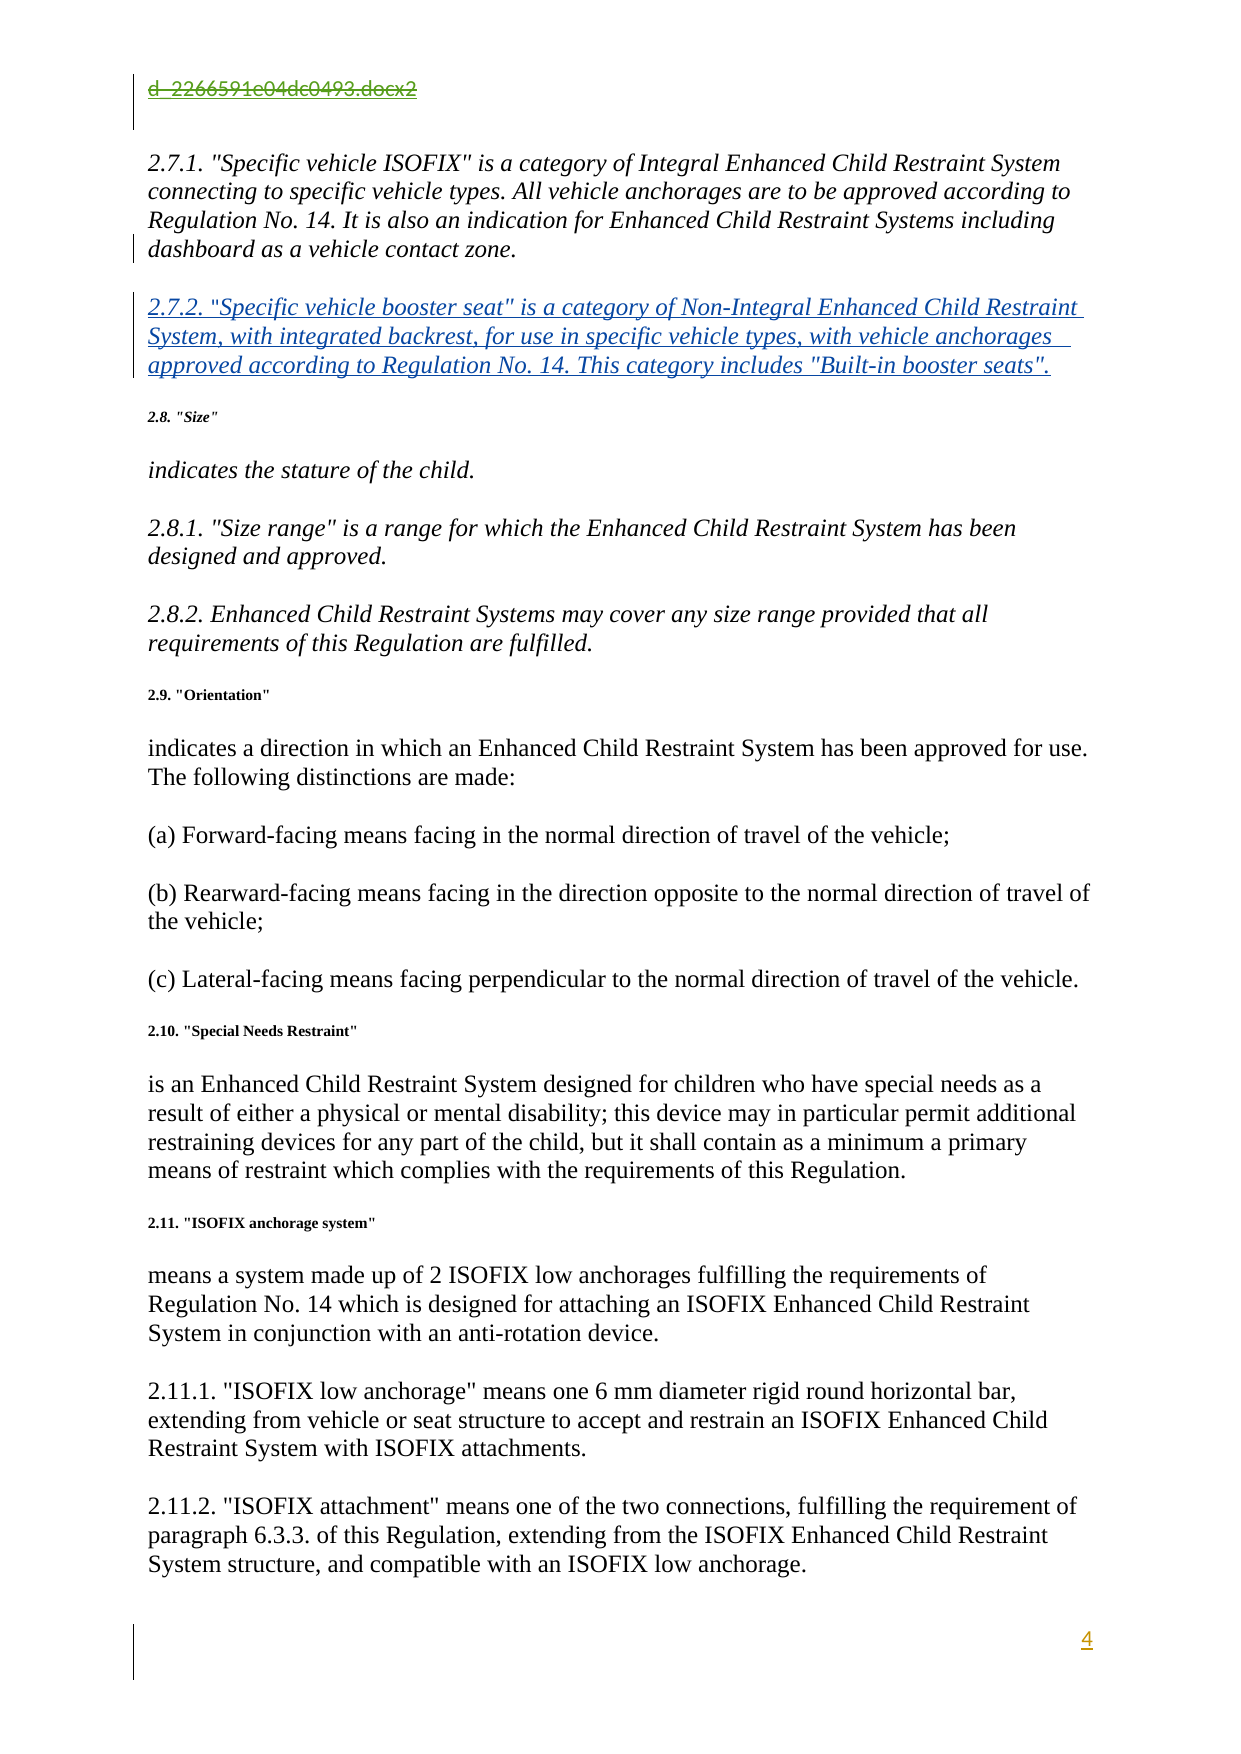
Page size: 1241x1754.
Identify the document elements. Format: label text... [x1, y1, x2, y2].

text (b) Rearward-facing means facing in the direction opposite to the normal direction of travel of the vehicle; [148, 878, 1092, 935]
text (c) Lateral-facing means facing perpendicular to the normal direction of travel of the vehicle. [148, 964, 1092, 993]
text 2.10. "Special Needs Restraint" [148, 1022, 1092, 1040]
text indicates the stature of the child. [148, 455, 1092, 483]
text indicates a direction in which an Enhanced Child Restraint System has been approved for use. The following distinctions are made: [148, 733, 1092, 791]
text 2.8. "Size" [148, 408, 1092, 426]
text 2.11.2. "ISOFIX attachment" means one of the two connections, fulfilling the requirement of paragraph 6.3.3. of this Regulation, extending from the ISOFIX Enhanced Child Restraint System structure, and compatible with an ISOFIX low anchorage. [148, 1491, 1092, 1578]
text 2.11. "ISOFIX anchorage system" [148, 1213, 1092, 1231]
text 2.7.1. "Specific vehicle ISOFIX" is a category of Integral Enhanced Child Restraint System connecting to specific vehicle types. All vehicle anchorages are to be approved according to Regulation No. 14. It is also an indication for Enhanced Child Restraint Systems including dashboard as a vehicle contact zone. [148, 148, 1092, 263]
text 2.8.1. "Size range" is a range for which the Enhanced Child Restraint System has been designed and approved. [148, 513, 1092, 570]
text 2.9. "Orientation" [148, 686, 1092, 704]
text (a) Forward-facing means facing in the normal direction of travel of the vehicle; [148, 820, 1092, 848]
text is an Enhanced Child Restraint System designed for children who have special needs as a result of either a physical or mental disability; this device may in particular permit additional restraining devices for any part of the child, but it shall contain as a minimum a primary means of restraint which complies with the requirements of this Regulation. [148, 1069, 1092, 1184]
text means a system made up of 2 ISOFIX low anchorages fulfilling the requirements of Regulation No. 14 which is designed for attaching an ISOFIX Enhanced Child Restraint System in conjunction with an anti-rotation device. [148, 1261, 1092, 1347]
text 2.8.2. Enhanced Child Restraint Systems may cover any size range provided that all requirements of this Regulation are fulfilled. [148, 599, 1092, 657]
text 2.11.1. "ISOFIX low anchorage" means one 6 mm diameter rigid round horizontal bar, extending from vehicle or seat structure to accept and restrain an ISOFIX Enhanced Child Restraint System with ISOFIX attachments. [148, 1376, 1092, 1462]
